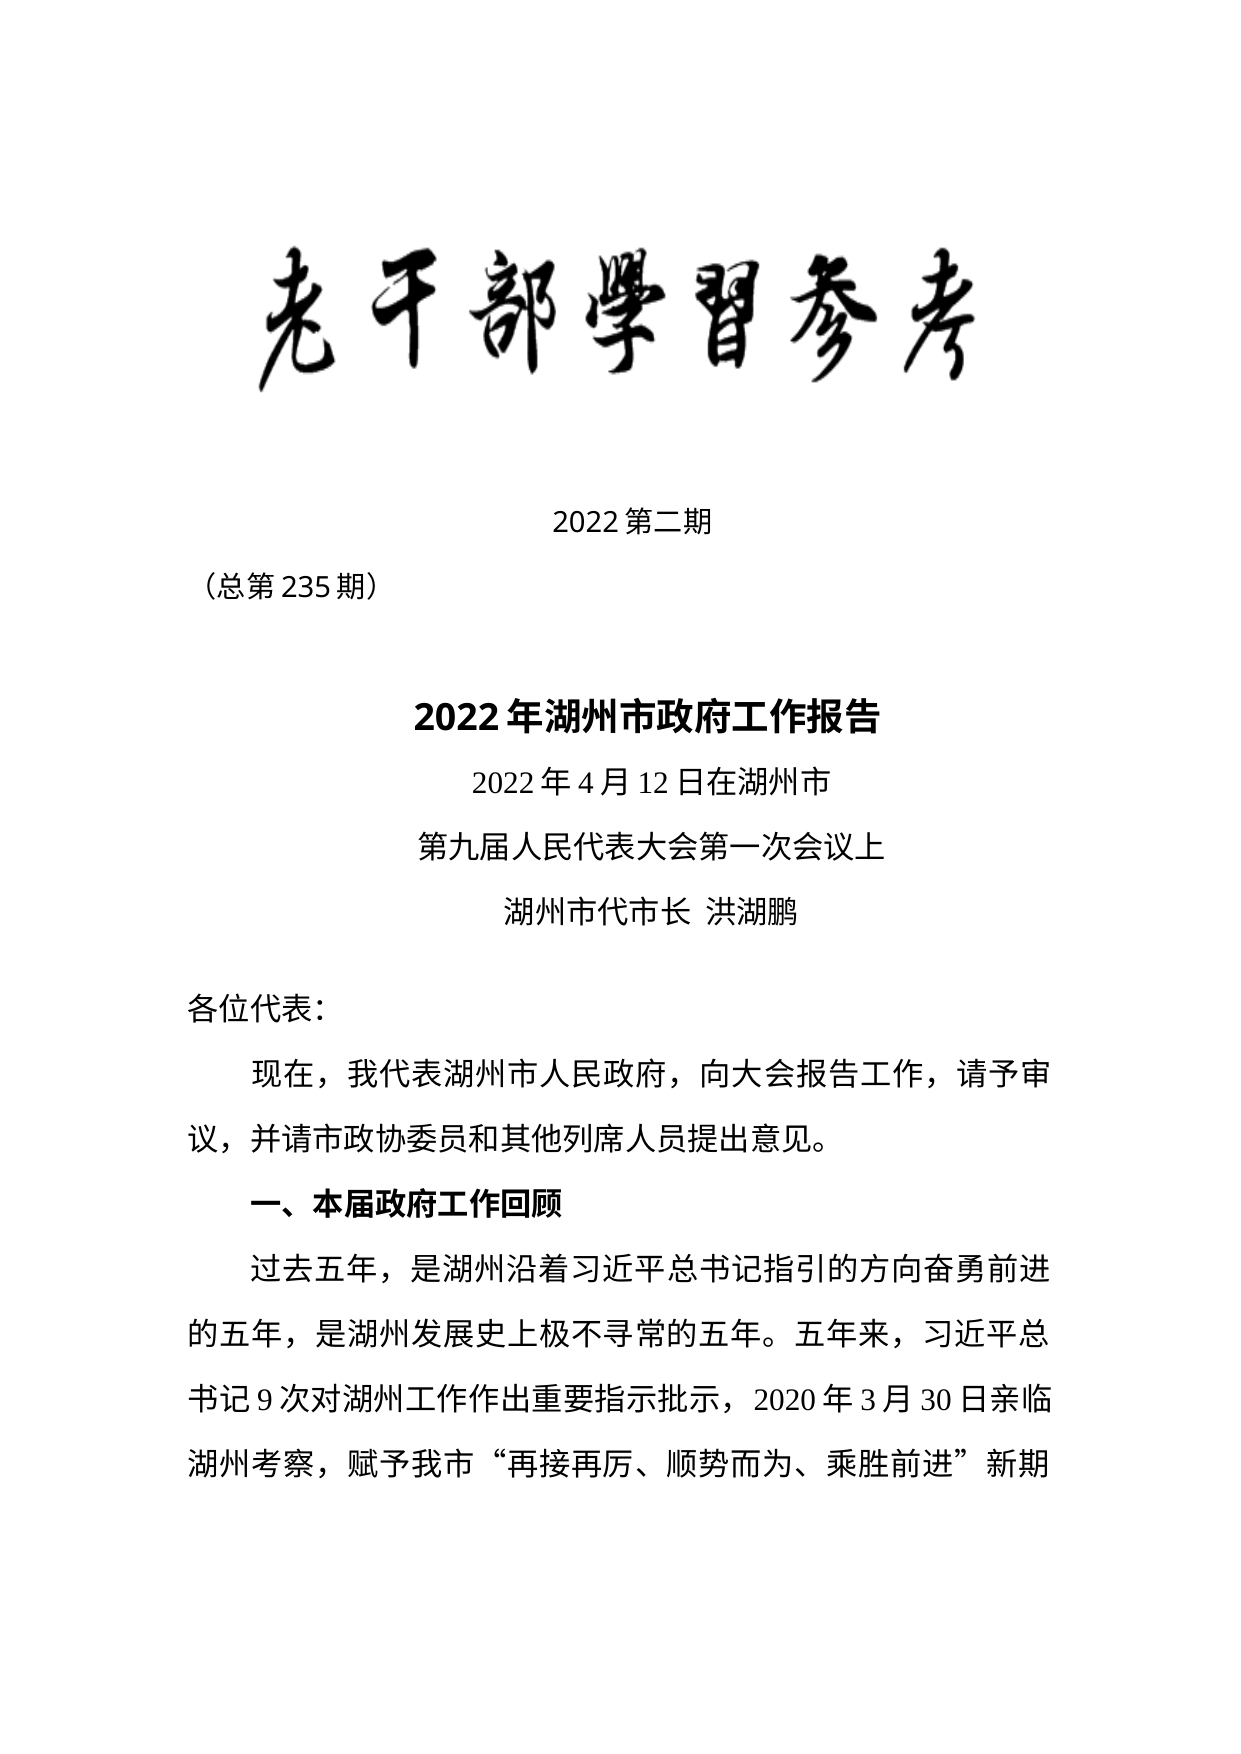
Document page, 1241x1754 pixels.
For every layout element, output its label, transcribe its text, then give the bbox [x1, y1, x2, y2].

text （总第235期） [187, 552, 1053, 617]
picture [215, 162, 1025, 472]
text 一、本届政府工作回顾 [187, 1169, 1053, 1234]
text 现在，我代表湖州市人民政府，向大会报告工作，请予审议，并请市政协委员和其他列席人员提出意见。 [187, 1039, 1053, 1169]
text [187, 1234, 1053, 1494]
text 2022第二期 [187, 487, 1053, 552]
text 2022年湖州市政府工作报告 [187, 682, 1053, 747]
text 2022年4月12日在湖州市 [187, 747, 1053, 812]
text 各位代表： [187, 974, 1053, 1039]
text 湖州市代市长 洪湖鹏 [187, 877, 1053, 942]
text 第九届人民代表大会第一次会议上 [187, 812, 1053, 877]
